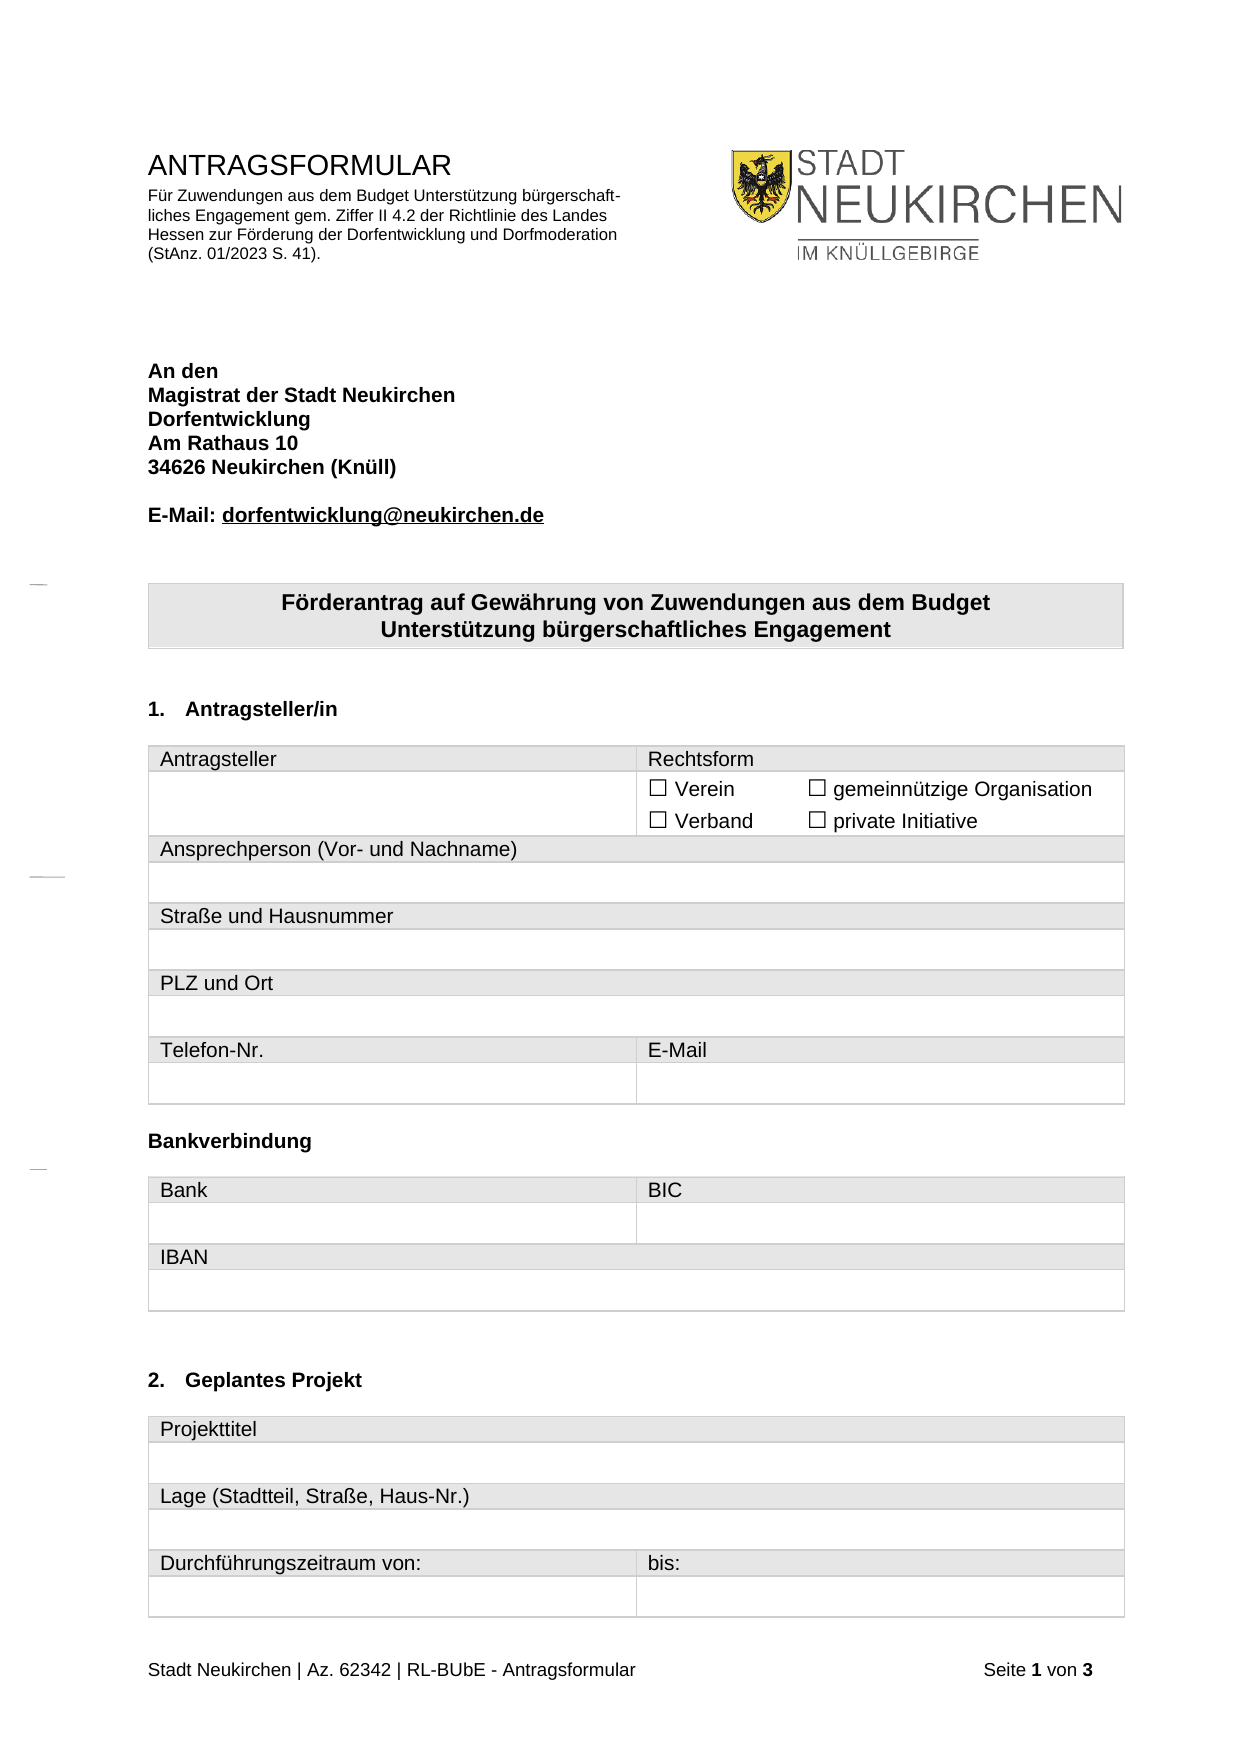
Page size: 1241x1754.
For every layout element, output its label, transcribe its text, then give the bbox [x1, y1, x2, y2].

table_header Antragsteller [149, 747, 636, 770]
table_cell [637, 1577, 1124, 1616]
table_cell PLZ und Ort [149, 971, 1124, 995]
picture [731, 150, 1122, 260]
list Geplantes Projekt [148, 1368, 1122, 1392]
text Dorfentwicklung [148, 407, 1122, 431]
table_header ANTRAGSFORMULAR Für Zuwendungen aus dem Budget Unterstützung bürgerschaftliches Engagement gem. Ziffer II 4.2 der Richtlinie des Landes Hessen zur Förderung der Dorfentwicklung und Dorfmoderation (StAnz. 01/2023 S. 41). [148, 148, 637, 263]
table_cell [149, 1510, 1124, 1549]
table_cell Straße und Hausnummer [149, 904, 1124, 928]
table_cell [149, 1443, 1124, 1482]
table_cell [149, 1577, 636, 1616]
table_header Förderantrag auf Gewährung von Zuwendungen aus dem Budget Unterstützung bürgerschaftliches Engagement [149, 584, 1122, 647]
table_cell [149, 772, 636, 835]
table_cell [149, 1203, 636, 1243]
table_cell IBAN [149, 1245, 1124, 1269]
table_cell [149, 1063, 636, 1103]
table_cell E-Mail [637, 1038, 1124, 1062]
table_cell Durchführungszeitraum von: [149, 1551, 636, 1575]
table_header Projekttitel [149, 1417, 1124, 1441]
table_cell Lage (Stadtteil, Straße, Haus-Nr.) [149, 1484, 1124, 1508]
text 34626 Neukirchen (Knüll) [148, 454, 1122, 478]
table_cell Telefon-Nr. [149, 1038, 636, 1062]
table_header Rechtsform [637, 747, 1124, 770]
text An den [148, 359, 1122, 383]
text E-Mail: dorfentwicklung@neukirchen.de [148, 502, 1122, 526]
list Antragsteller/in [148, 697, 1122, 721]
table_cell [637, 1203, 1124, 1243]
text Magistrat der Stadt Neukirchen [148, 383, 1122, 407]
text Bankverbindung [148, 1128, 1122, 1152]
table_cell [149, 996, 1124, 1036]
table_header Bank [149, 1178, 636, 1202]
table_cell Ansprechperson (Vor- und Nachname) [149, 837, 1124, 861]
table_cell [149, 863, 1124, 902]
table_cell bis: [637, 1551, 1124, 1575]
table_cell [149, 1270, 1124, 1310]
table_cell Verein gemeinnützige Organisation Verband private Initiative [637, 772, 1124, 835]
table_cell [637, 1063, 1124, 1103]
table_header BIC [637, 1178, 1124, 1202]
text Am Rathaus 10 [148, 431, 1122, 454]
table_cell [149, 930, 1124, 969]
